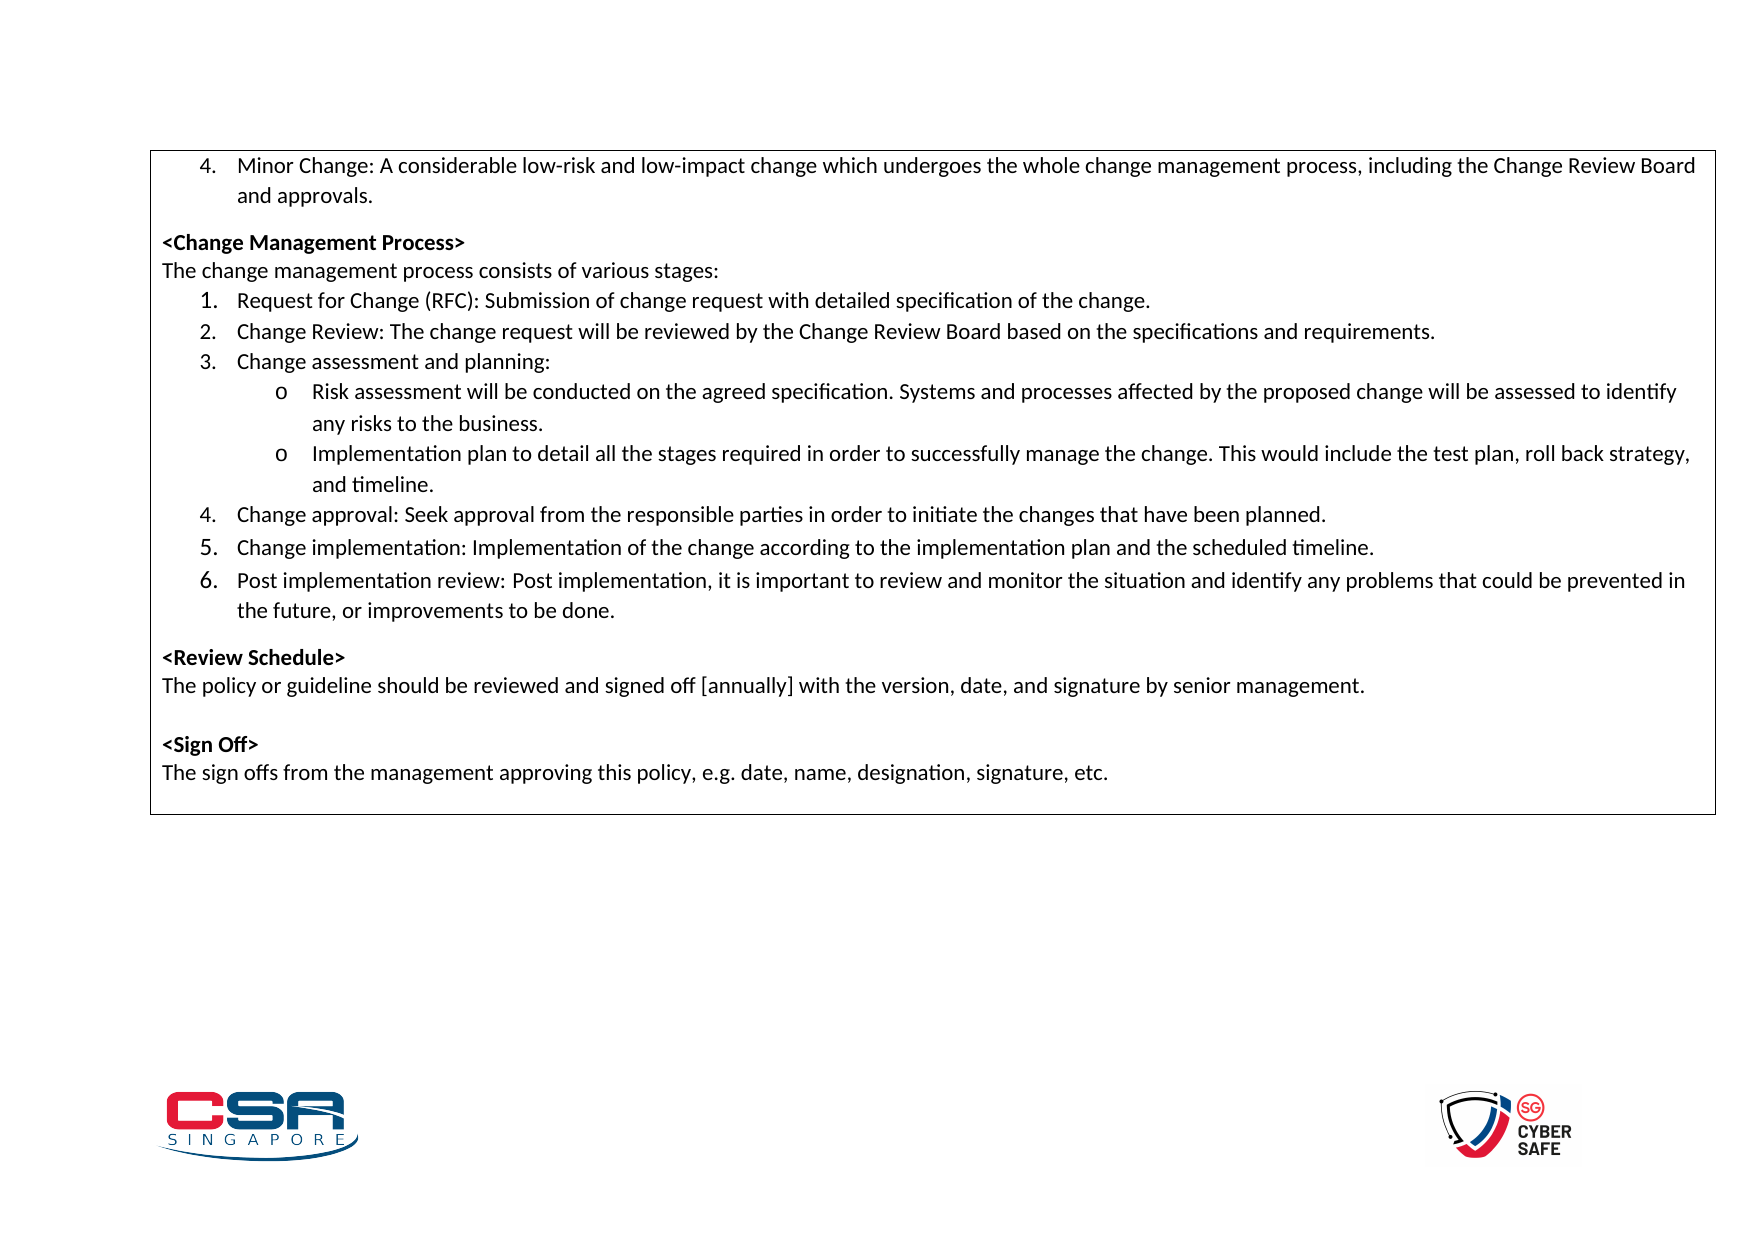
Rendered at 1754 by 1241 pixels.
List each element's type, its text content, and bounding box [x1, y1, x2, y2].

picture [150, 1086, 364, 1167]
picture [1425, 1084, 1583, 1167]
